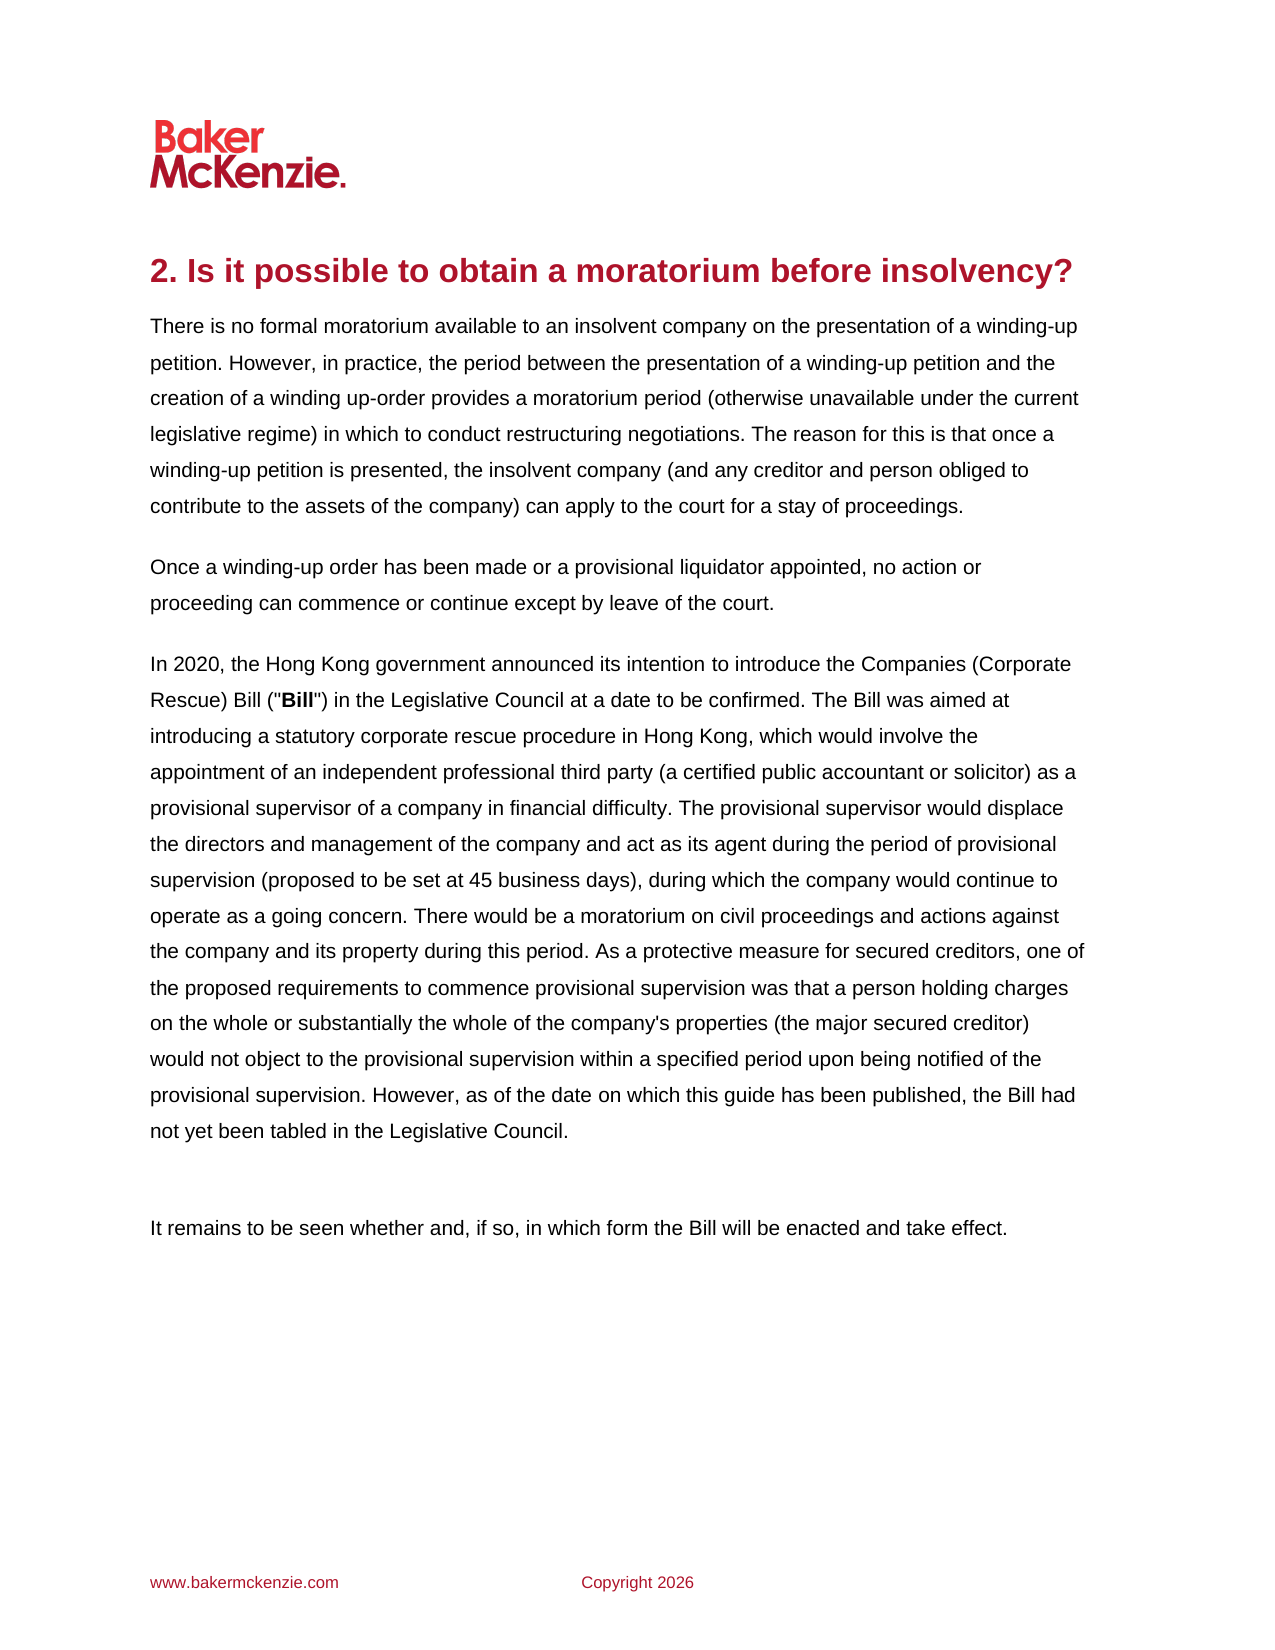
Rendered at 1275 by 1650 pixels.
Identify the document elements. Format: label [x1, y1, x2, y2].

picture [150, 120, 346, 189]
